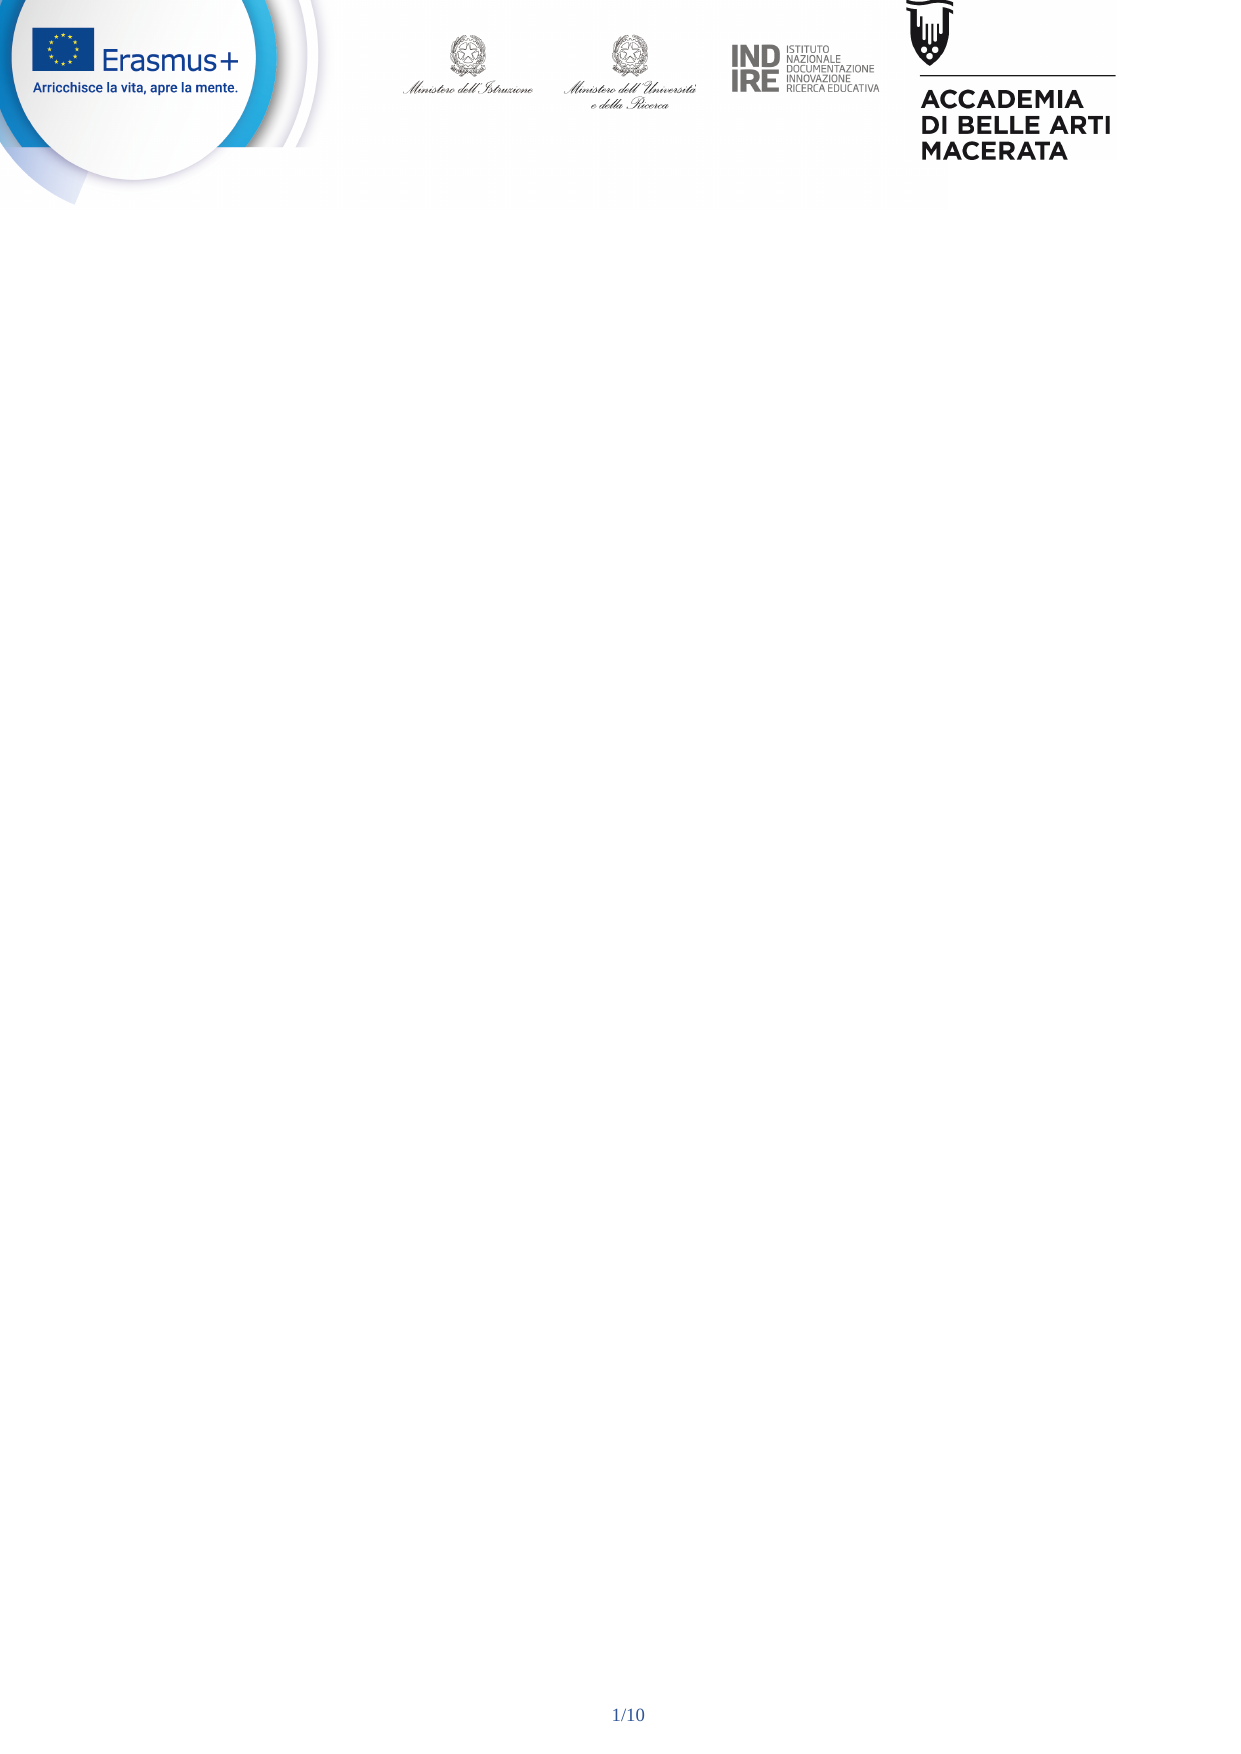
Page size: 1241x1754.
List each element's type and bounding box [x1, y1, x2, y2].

picture [0, 0, 1118, 210]
